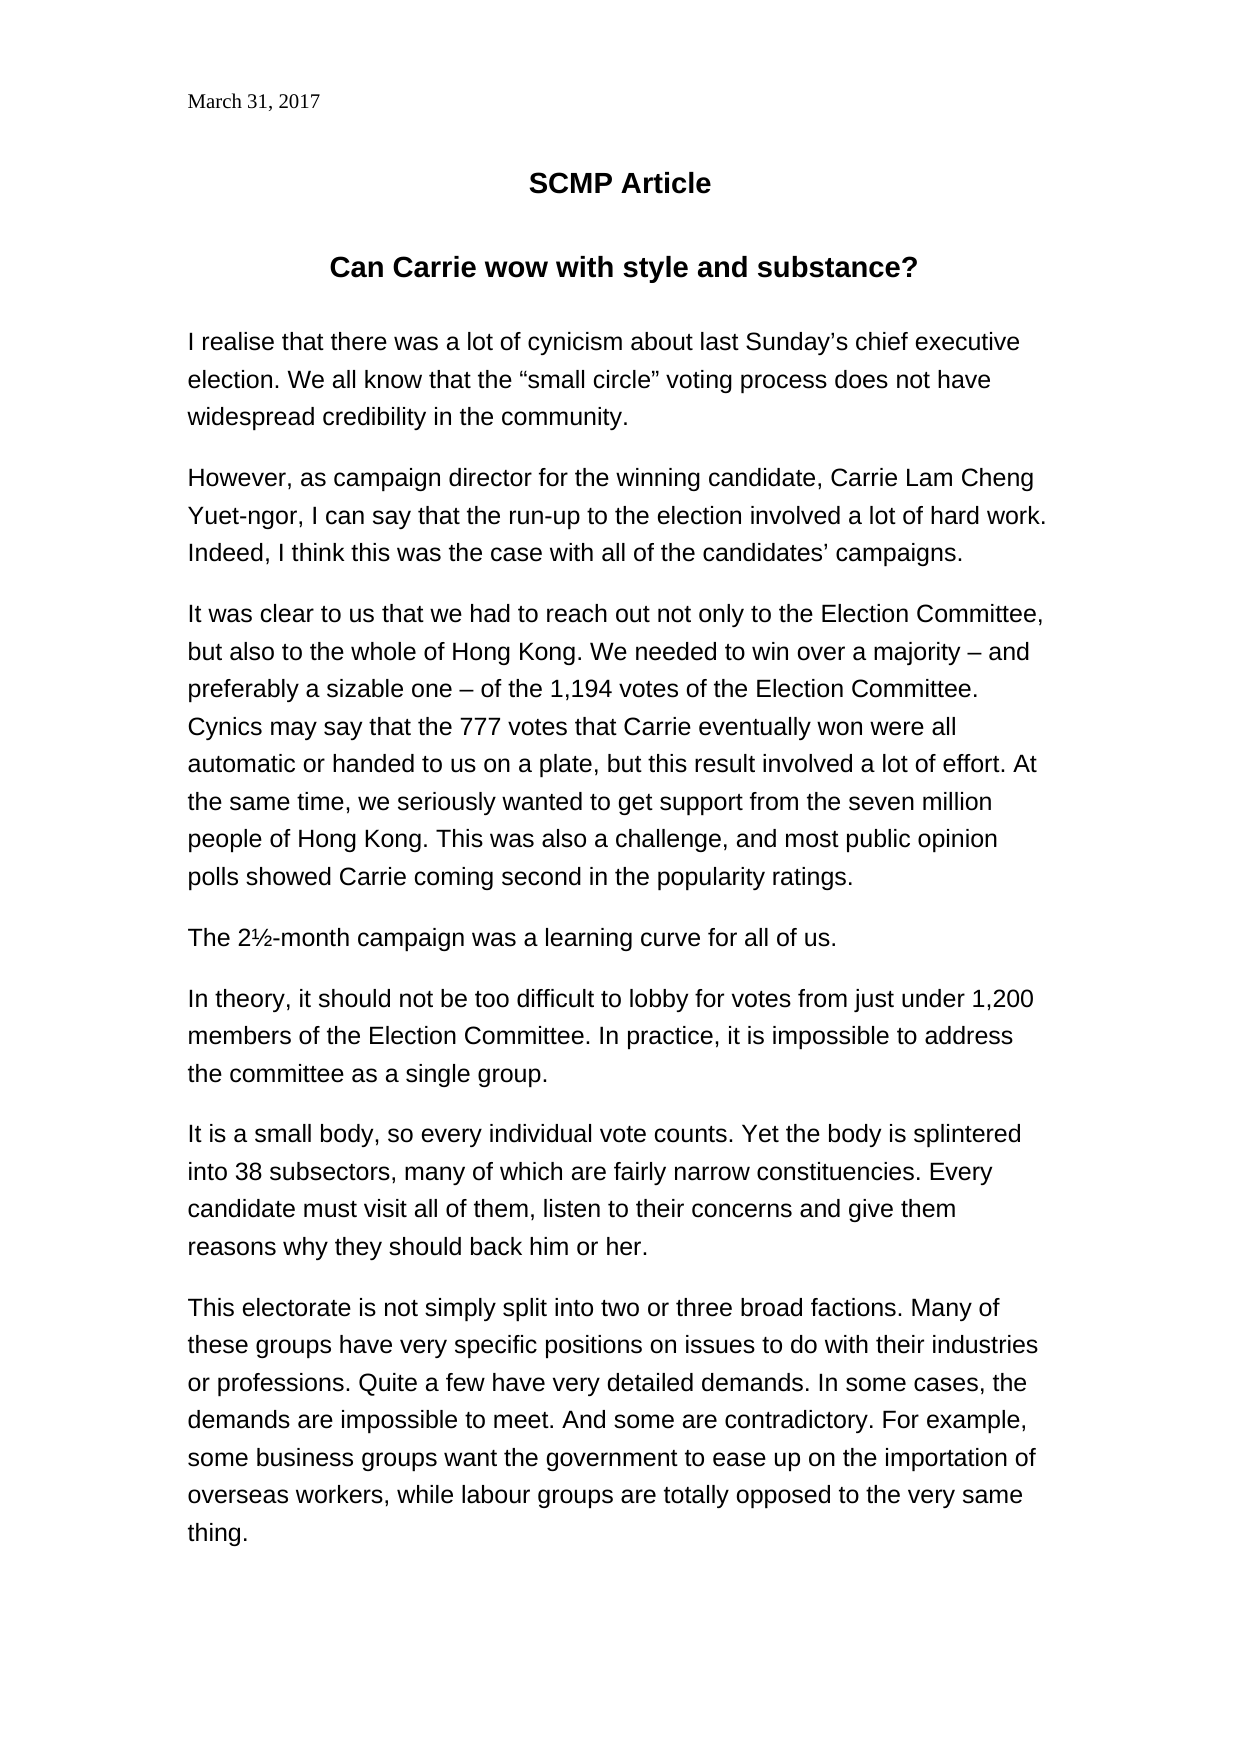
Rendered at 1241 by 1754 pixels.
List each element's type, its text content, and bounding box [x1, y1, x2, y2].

text It was clear to us that we had to reach out not only to the Election Committee, but also to the whole of Hong Kong. We needed to win over a majority – and preferably a sizable one – of the 1,194 votes of the Election Committee. Cynics may say that the 777 votes that Carrie eventually won were all automatic or handed to us on a plate, but this result involved a lot of effort. At the same time, we seriously wanted to get support from the seven million people of Hong Kong. This was also a challenge, and most public opinion polls showed Carrie coming second in the popularity ratings. [187, 595, 1053, 895]
text It is a small body, so every individual vote counts. Yet the body is splintered into 38 subsectors, many of which are fairly narrow constituencies. Every candidate must visit all of them, listen to their concerns and give them reasons why they should back him or her. [187, 1115, 1053, 1265]
text SCMP Article [187, 164, 1053, 202]
text This electorate is not simply split into two or three broad factions. Many of these groups have very specific positions on issues to do with their industries or professions. Quite a few have very detailed demands. In some cases, the demands are impossible to meet. And some are contradictory. For example, some business groups want the government to ease up on the importation of overseas workers, while labour groups are totally opposed to the very same thing. [187, 1288, 1053, 1551]
text The 2½-month campaign was a learning curve for all of us. [187, 918, 1053, 956]
text I realise that there was a lot of cynicism about last Sunday’s chief executive election. We all know that the “small circle” voting process does not have widespread credibility in the community. [187, 323, 1053, 435]
text Can Carrie wow with style and substance? [187, 248, 1053, 285]
text In theory, it should not be too difficult to lobby for votes from just under 1,200 members of the Election Committee. In practice, it is impossible to address the committee as a single group. [187, 979, 1053, 1092]
text However, as campaign director for the winning candidate, Carrie Lam Cheng Yuet-ngor, I can say that the run-up to the election involved a lot of hard work. Indeed, I think this was the case with all of the candidates’ campaigns. [187, 459, 1053, 571]
